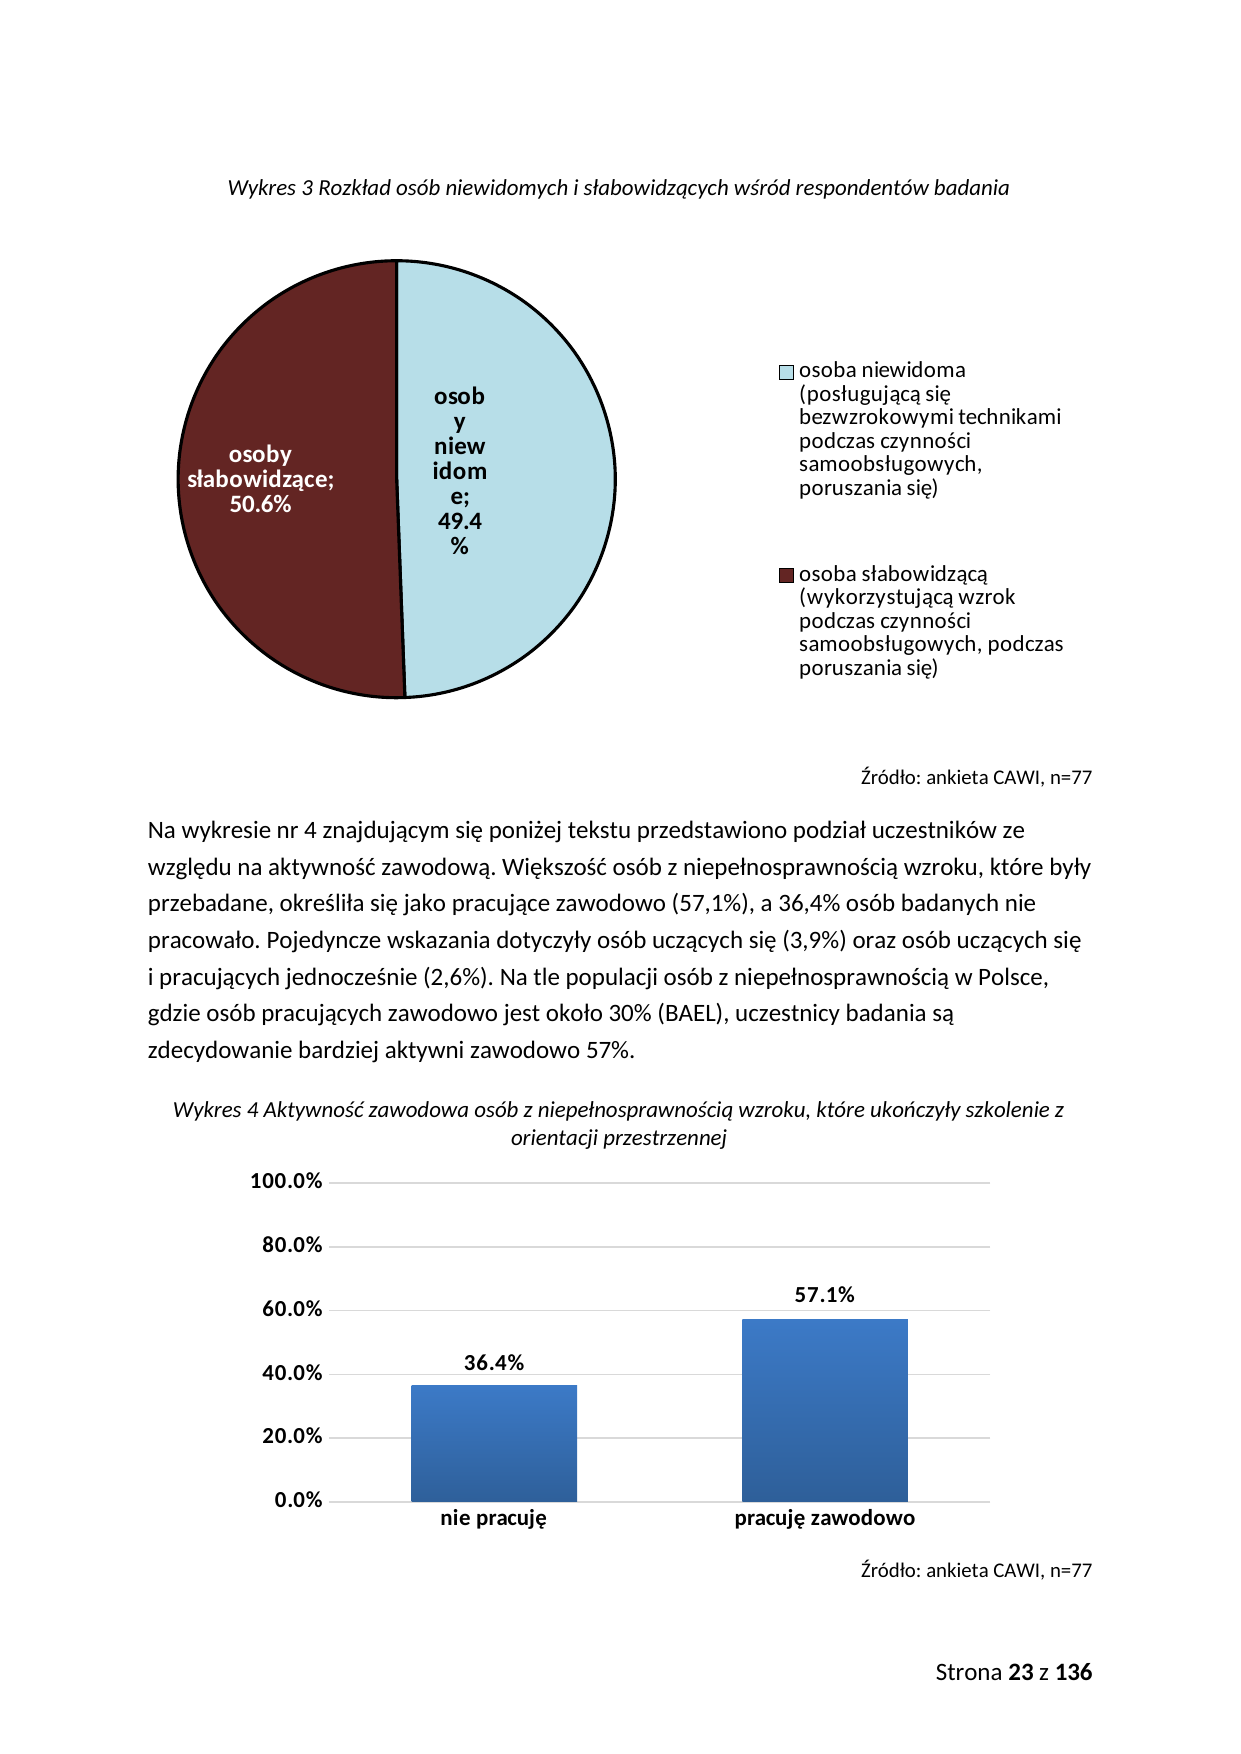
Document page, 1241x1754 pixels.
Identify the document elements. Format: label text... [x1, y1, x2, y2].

text Wykres 4 Aktywność zawodowa osób z niepełnosprawnością wzroku, które ukończyły szkolenie z orientacji przestrzennej [148, 1095, 1092, 1151]
text Źródło: ankieta CAWI, n=77 [148, 764, 1092, 789]
text Wykres 3 Rozkład osób niewidomych i słabowidzących wśród respondentów badania [148, 173, 1092, 201]
text Źródło: ankieta CAWI, n=77 [148, 1557, 1092, 1583]
text Na wykresie nr 4 znajdującym się poniżej tekstu przedstawiono podział uczestników ze względu na aktywność zawodową. Większość osób z niepełnosprawnością wzroku, które były przebadane, określiła się jako pracujące zawodowo (57,1%), a 36,4% osób badanych nie pracowało. Pojedyncze wskazania dotyczyły osób uczących się (3,9%) oraz osób uczących się i pracujących jednocześnie (2,6%). Na tle populacji osób z niepełnosprawnością w Polsce, gdzie osób pracujących zawodowo jest około 30% (BAEL), uczestnicy badania są zdecydowanie bardziej aktywni zawodowo 57%. [148, 814, 1092, 1064]
